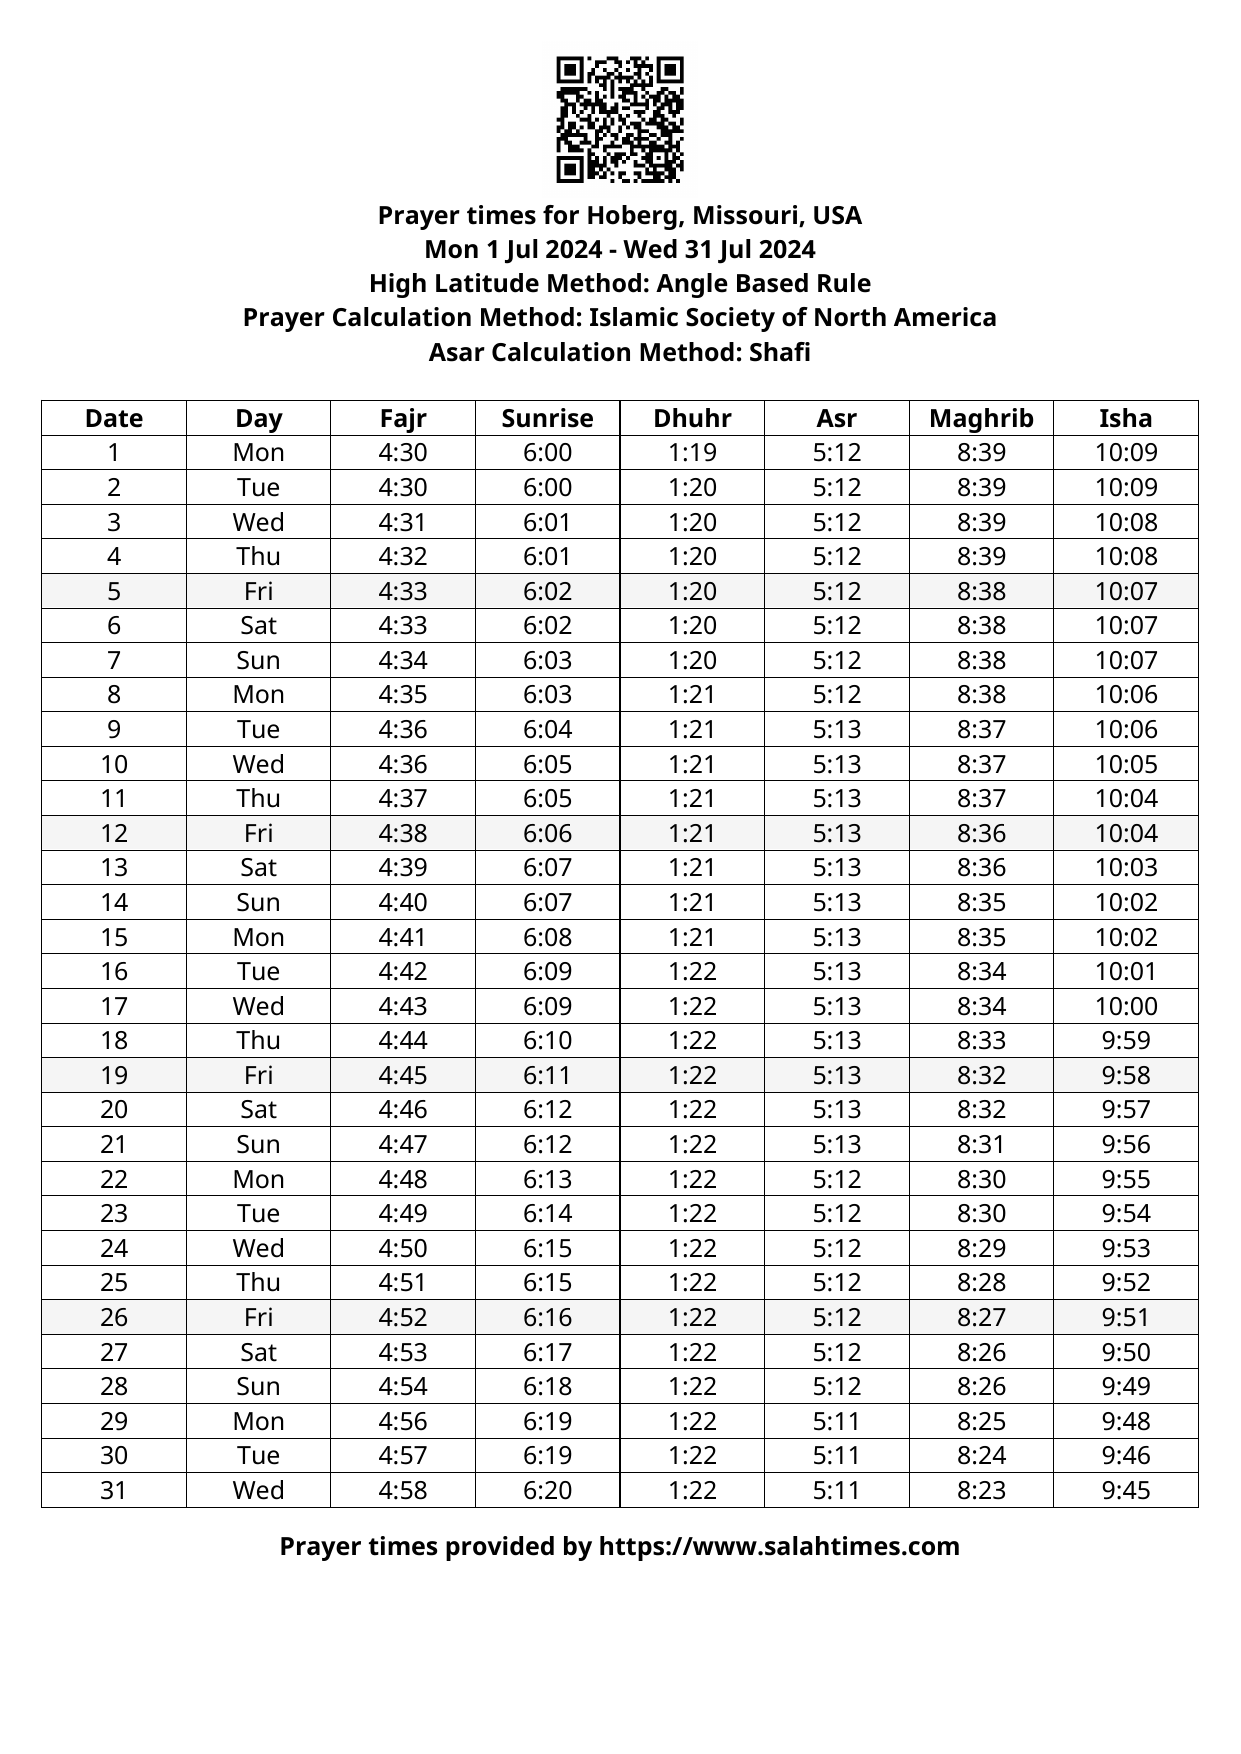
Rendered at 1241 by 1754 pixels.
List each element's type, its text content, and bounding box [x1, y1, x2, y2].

table_cell 8:26 [910, 1335, 1053, 1368]
table_cell 5:11 [765, 1439, 909, 1472]
table_cell 4:42 [331, 954, 475, 988]
table_cell 1:21 [621, 885, 764, 919]
table_cell 8:38 [910, 574, 1053, 607]
table_cell Fri [187, 1300, 330, 1334]
table_cell 2 [42, 470, 186, 504]
table_cell Thu [187, 1266, 330, 1299]
table_cell 6:14 [476, 1196, 619, 1230]
table_cell 9:49 [1054, 1369, 1198, 1403]
table_cell 8:39 [910, 436, 1053, 469]
table_cell 1:21 [621, 816, 764, 849]
table_cell 11 [42, 781, 186, 815]
table_cell Sat [187, 609, 330, 642]
table_cell Sat [187, 851, 330, 884]
table_cell 10:04 [1054, 816, 1198, 849]
table_cell 4:33 [331, 609, 475, 642]
table_cell 5:13 [765, 954, 909, 988]
table_cell 1:22 [621, 1369, 764, 1403]
table_cell 10:09 [1054, 470, 1198, 504]
table_cell 4:32 [331, 539, 475, 573]
table_cell Wed [187, 1231, 330, 1264]
table_cell 6:09 [476, 954, 619, 988]
table_cell 6:16 [476, 1300, 619, 1334]
table_cell 4:50 [331, 1231, 475, 1264]
table_cell 10:07 [1054, 643, 1198, 677]
table_cell 8:31 [910, 1127, 1053, 1161]
table_cell Tue [187, 1439, 330, 1472]
table_cell 1:20 [621, 505, 764, 538]
table_cell 6:05 [476, 781, 619, 815]
text Prayer times provided by https://www.salahtimes.com [42, 1528, 1198, 1563]
table_cell 29 [42, 1404, 186, 1437]
table_cell 6:03 [476, 678, 619, 711]
table_cell 6:01 [476, 505, 619, 538]
table_cell 8:32 [910, 1093, 1053, 1126]
table_cell 8:25 [910, 1404, 1053, 1437]
table_cell 8:33 [910, 1024, 1053, 1057]
table_header Fajr [331, 401, 475, 434]
table_cell Thu [187, 1024, 330, 1057]
table_cell 9 [42, 712, 186, 746]
table_cell 1:22 [621, 1439, 764, 1472]
table_cell 9:45 [1054, 1473, 1198, 1507]
table_cell 1:21 [621, 781, 764, 815]
table_cell 31 [42, 1473, 186, 1507]
table_cell 15 [42, 920, 186, 953]
table_cell Mon [187, 1162, 330, 1195]
table_cell 9:57 [1054, 1093, 1198, 1126]
table_cell Sun [187, 885, 330, 919]
table_cell 10:08 [1054, 505, 1198, 538]
table_cell Tue [187, 470, 330, 504]
table_cell 5:12 [765, 1162, 909, 1195]
table_cell 1:20 [621, 539, 764, 573]
table_cell 4:40 [331, 885, 475, 919]
table_cell 6:08 [476, 920, 619, 953]
text High Latitude Method: Angle Based Rule [42, 266, 1198, 300]
table_cell Sun [187, 643, 330, 677]
table_cell 22 [42, 1162, 186, 1195]
picture [542, 41, 699, 198]
table_cell 9:51 [1054, 1300, 1198, 1334]
table_cell 5:11 [765, 1473, 909, 1507]
table_cell 8 [42, 678, 186, 711]
table_cell 10:00 [1054, 989, 1198, 1022]
table_cell 4:35 [331, 678, 475, 711]
table_cell 17 [42, 989, 186, 1022]
table_cell 1:20 [621, 470, 764, 504]
table_cell 8:36 [910, 816, 1053, 849]
table_cell 1:22 [621, 1162, 764, 1195]
table_cell 5:12 [765, 643, 909, 677]
table_cell 5:13 [765, 712, 909, 746]
table_cell 5:13 [765, 747, 909, 780]
table_cell 8:28 [910, 1266, 1053, 1299]
table_cell 4:45 [331, 1058, 475, 1092]
table_cell 9:52 [1054, 1266, 1198, 1299]
table_cell 5:12 [765, 436, 909, 469]
table_cell Fri [187, 1058, 330, 1092]
table_cell 30 [42, 1439, 186, 1472]
table_cell 10:06 [1054, 712, 1198, 746]
text Mon 1 Jul 2024 - Wed 31 Jul 2024 [42, 232, 1198, 266]
table_cell 6:15 [476, 1231, 619, 1264]
table_cell 1:21 [621, 851, 764, 884]
table_cell 9:54 [1054, 1196, 1198, 1230]
table_cell 10:04 [1054, 781, 1198, 815]
table_cell 8:38 [910, 678, 1053, 711]
table_cell 1:19 [621, 436, 764, 469]
table_cell 6:00 [476, 436, 619, 469]
table_cell 1:22 [621, 1024, 764, 1057]
table_cell 9:48 [1054, 1404, 1198, 1437]
table_cell 8:30 [910, 1162, 1053, 1195]
table_cell 8:38 [910, 643, 1053, 677]
table_cell 4:43 [331, 989, 475, 1022]
text Prayer times for Hoberg, Missouri, USA [42, 198, 1198, 232]
table_cell 6:15 [476, 1266, 619, 1299]
table_cell 4:48 [331, 1162, 475, 1195]
table_cell Tue [187, 1196, 330, 1230]
table_cell 9:56 [1054, 1127, 1198, 1161]
table_cell 4:44 [331, 1024, 475, 1057]
table_cell 1:21 [621, 920, 764, 953]
table_cell 1:22 [621, 1196, 764, 1230]
table_cell 4:33 [331, 574, 475, 607]
table_cell Sun [187, 1369, 330, 1403]
table_cell 6:03 [476, 643, 619, 677]
table_cell 4:51 [331, 1266, 475, 1299]
table_cell 10:02 [1054, 885, 1198, 919]
table_cell 6:12 [476, 1127, 619, 1161]
table_cell 5:13 [765, 816, 909, 849]
table_cell 8:39 [910, 539, 1053, 573]
table_cell 5:13 [765, 989, 909, 1022]
table_cell 6:19 [476, 1404, 619, 1437]
table_cell 4:31 [331, 505, 475, 538]
table_header Day [187, 401, 330, 434]
table_cell 5:12 [765, 678, 909, 711]
table_cell 6:20 [476, 1473, 619, 1507]
table_cell 5:13 [765, 1127, 909, 1161]
table_cell 5:12 [765, 470, 909, 504]
table_cell Mon [187, 1404, 330, 1437]
table_cell 18 [42, 1024, 186, 1057]
table_cell 5:12 [765, 505, 909, 538]
table_cell 7 [42, 643, 186, 677]
table_cell 8:26 [910, 1369, 1053, 1403]
table_cell 1:21 [621, 712, 764, 746]
table_cell 1:22 [621, 1093, 764, 1126]
table_cell 9:55 [1054, 1162, 1198, 1195]
table_cell 6:07 [476, 885, 619, 919]
table_cell 10 [42, 747, 186, 780]
table_cell 10:07 [1054, 609, 1198, 642]
table_cell 5:13 [765, 1058, 909, 1092]
table_cell 5:12 [765, 1369, 909, 1403]
table_cell 25 [42, 1266, 186, 1299]
table_cell 8:37 [910, 712, 1053, 746]
table_cell 5:13 [765, 1093, 909, 1126]
table_cell 4 [42, 539, 186, 573]
table_cell 5:11 [765, 1404, 909, 1437]
table_cell 8:37 [910, 781, 1053, 815]
table_header Maghrib [910, 401, 1053, 434]
table_cell 1:22 [621, 1404, 764, 1437]
table_cell 1:22 [621, 989, 764, 1022]
table_cell 6:00 [476, 470, 619, 504]
table_cell 5:12 [765, 609, 909, 642]
table_cell 8:24 [910, 1439, 1053, 1472]
table_cell 4:54 [331, 1369, 475, 1403]
table_cell 3 [42, 505, 186, 538]
table_cell 8:36 [910, 851, 1053, 884]
table_cell 4:53 [331, 1335, 475, 1368]
table_cell 20 [42, 1093, 186, 1126]
table_cell 8:29 [910, 1231, 1053, 1264]
table_cell 6:01 [476, 539, 619, 573]
table_cell 6:19 [476, 1439, 619, 1472]
table_cell 10:08 [1054, 539, 1198, 573]
table_cell 10:01 [1054, 954, 1198, 988]
table_cell Tue [187, 712, 330, 746]
table_cell Fri [187, 574, 330, 607]
table_cell 4:36 [331, 747, 475, 780]
table_cell 6:10 [476, 1024, 619, 1057]
table_cell Wed [187, 747, 330, 780]
text Asar Calculation Method: Shafi [42, 334, 1198, 368]
table_cell 8:32 [910, 1058, 1053, 1092]
table_cell 6:11 [476, 1058, 619, 1092]
table_cell 8:35 [910, 920, 1053, 953]
table_cell 8:38 [910, 609, 1053, 642]
table_cell 4:47 [331, 1127, 475, 1161]
table_cell 9:58 [1054, 1058, 1198, 1092]
table_cell 6:07 [476, 851, 619, 884]
table_cell 14 [42, 885, 186, 919]
table_cell 28 [42, 1369, 186, 1403]
table_cell 8:34 [910, 954, 1053, 988]
table_cell Mon [187, 920, 330, 953]
table_cell 24 [42, 1231, 186, 1264]
table_cell 1:20 [621, 609, 764, 642]
table_header Dhuhr [621, 401, 764, 434]
table_cell 26 [42, 1300, 186, 1334]
table_cell 9:53 [1054, 1231, 1198, 1264]
table_cell 8:27 [910, 1300, 1053, 1334]
table_cell 19 [42, 1058, 186, 1092]
table_cell 4:30 [331, 436, 475, 469]
table_cell 8:35 [910, 885, 1053, 919]
table_cell 9:59 [1054, 1024, 1198, 1057]
table_cell 5:13 [765, 781, 909, 815]
table_cell 10:02 [1054, 920, 1198, 953]
table_cell 5:12 [765, 1231, 909, 1264]
table_cell 10:09 [1054, 436, 1198, 469]
table_cell 1:21 [621, 747, 764, 780]
table_cell 5:12 [765, 1266, 909, 1299]
table_cell 1:22 [621, 1266, 764, 1299]
table_cell Wed [187, 505, 330, 538]
table_cell 5:12 [765, 539, 909, 573]
table_cell 4:52 [331, 1300, 475, 1334]
table_cell 6:09 [476, 989, 619, 1022]
table_cell 6:12 [476, 1093, 619, 1126]
table_cell 5:12 [765, 574, 909, 607]
text Prayer Calculation Method: Islamic Society of North America [42, 300, 1198, 334]
table_cell 8:34 [910, 989, 1053, 1022]
table_cell Fri [187, 816, 330, 849]
table_cell 1:22 [621, 1127, 764, 1161]
table_cell 4:39 [331, 851, 475, 884]
table_cell Thu [187, 539, 330, 573]
table_cell 23 [42, 1196, 186, 1230]
table_cell 4:30 [331, 470, 475, 504]
table_header Sunrise [476, 401, 619, 434]
table_cell 27 [42, 1335, 186, 1368]
table_header Isha [1054, 401, 1198, 434]
table_cell 1:22 [621, 1058, 764, 1092]
table_cell Thu [187, 781, 330, 815]
table_cell 8:37 [910, 747, 1053, 780]
table_cell 6:05 [476, 747, 619, 780]
table_cell 16 [42, 954, 186, 988]
table_cell 12 [42, 816, 186, 849]
table_cell 5:13 [765, 851, 909, 884]
table_cell 4:36 [331, 712, 475, 746]
table_cell 4:56 [331, 1404, 475, 1437]
table_cell 5:13 [765, 920, 909, 953]
table_cell 1 [42, 436, 186, 469]
table_cell 6:13 [476, 1162, 619, 1195]
table_cell 4:37 [331, 781, 475, 815]
table_cell 6:02 [476, 574, 619, 607]
table_cell 6 [42, 609, 186, 642]
table_cell 1:20 [621, 643, 764, 677]
table_cell 1:22 [621, 1231, 764, 1264]
table_cell 5:12 [765, 1196, 909, 1230]
table_cell Wed [187, 1473, 330, 1507]
table_cell Wed [187, 989, 330, 1022]
table_cell Mon [187, 436, 330, 469]
table_cell 1:21 [621, 678, 764, 711]
table_cell 6:04 [476, 712, 619, 746]
table_cell Sun [187, 1127, 330, 1161]
table_cell 5:13 [765, 885, 909, 919]
table_cell 1:22 [621, 1300, 764, 1334]
table_cell 1:22 [621, 1335, 764, 1368]
table_cell 4:46 [331, 1093, 475, 1126]
table_cell 6:06 [476, 816, 619, 849]
table_header Date [42, 401, 186, 434]
table_cell Tue [187, 954, 330, 988]
table_cell 21 [42, 1127, 186, 1161]
table_cell Mon [187, 678, 330, 711]
table_cell 4:58 [331, 1473, 475, 1507]
table_cell 8:30 [910, 1196, 1053, 1230]
table_cell 1:22 [621, 1473, 764, 1507]
table_cell 6:02 [476, 609, 619, 642]
table_cell 5:12 [765, 1300, 909, 1334]
table_cell 4:49 [331, 1196, 475, 1230]
table_cell Sat [187, 1335, 330, 1368]
table_cell 9:46 [1054, 1439, 1198, 1472]
table_cell 1:22 [621, 954, 764, 988]
table_cell 10:05 [1054, 747, 1198, 780]
table_cell 4:41 [331, 920, 475, 953]
table_cell 4:57 [331, 1439, 475, 1472]
table_cell 6:17 [476, 1335, 619, 1368]
table_cell 6:18 [476, 1369, 619, 1403]
table_header Asr [765, 401, 909, 434]
table_cell 9:50 [1054, 1335, 1198, 1368]
table_cell 10:03 [1054, 851, 1198, 884]
table_cell 10:06 [1054, 678, 1198, 711]
table_cell 5:13 [765, 1024, 909, 1057]
table_cell 4:38 [331, 816, 475, 849]
table_cell 8:39 [910, 470, 1053, 504]
table_cell 10:07 [1054, 574, 1198, 607]
table_cell 13 [42, 851, 186, 884]
table_cell Sat [187, 1093, 330, 1126]
table_cell 5:12 [765, 1335, 909, 1368]
table_cell 8:23 [910, 1473, 1053, 1507]
table_cell 8:39 [910, 505, 1053, 538]
table_cell 4:34 [331, 643, 475, 677]
table_cell 1:20 [621, 574, 764, 607]
table_cell 5 [42, 574, 186, 607]
